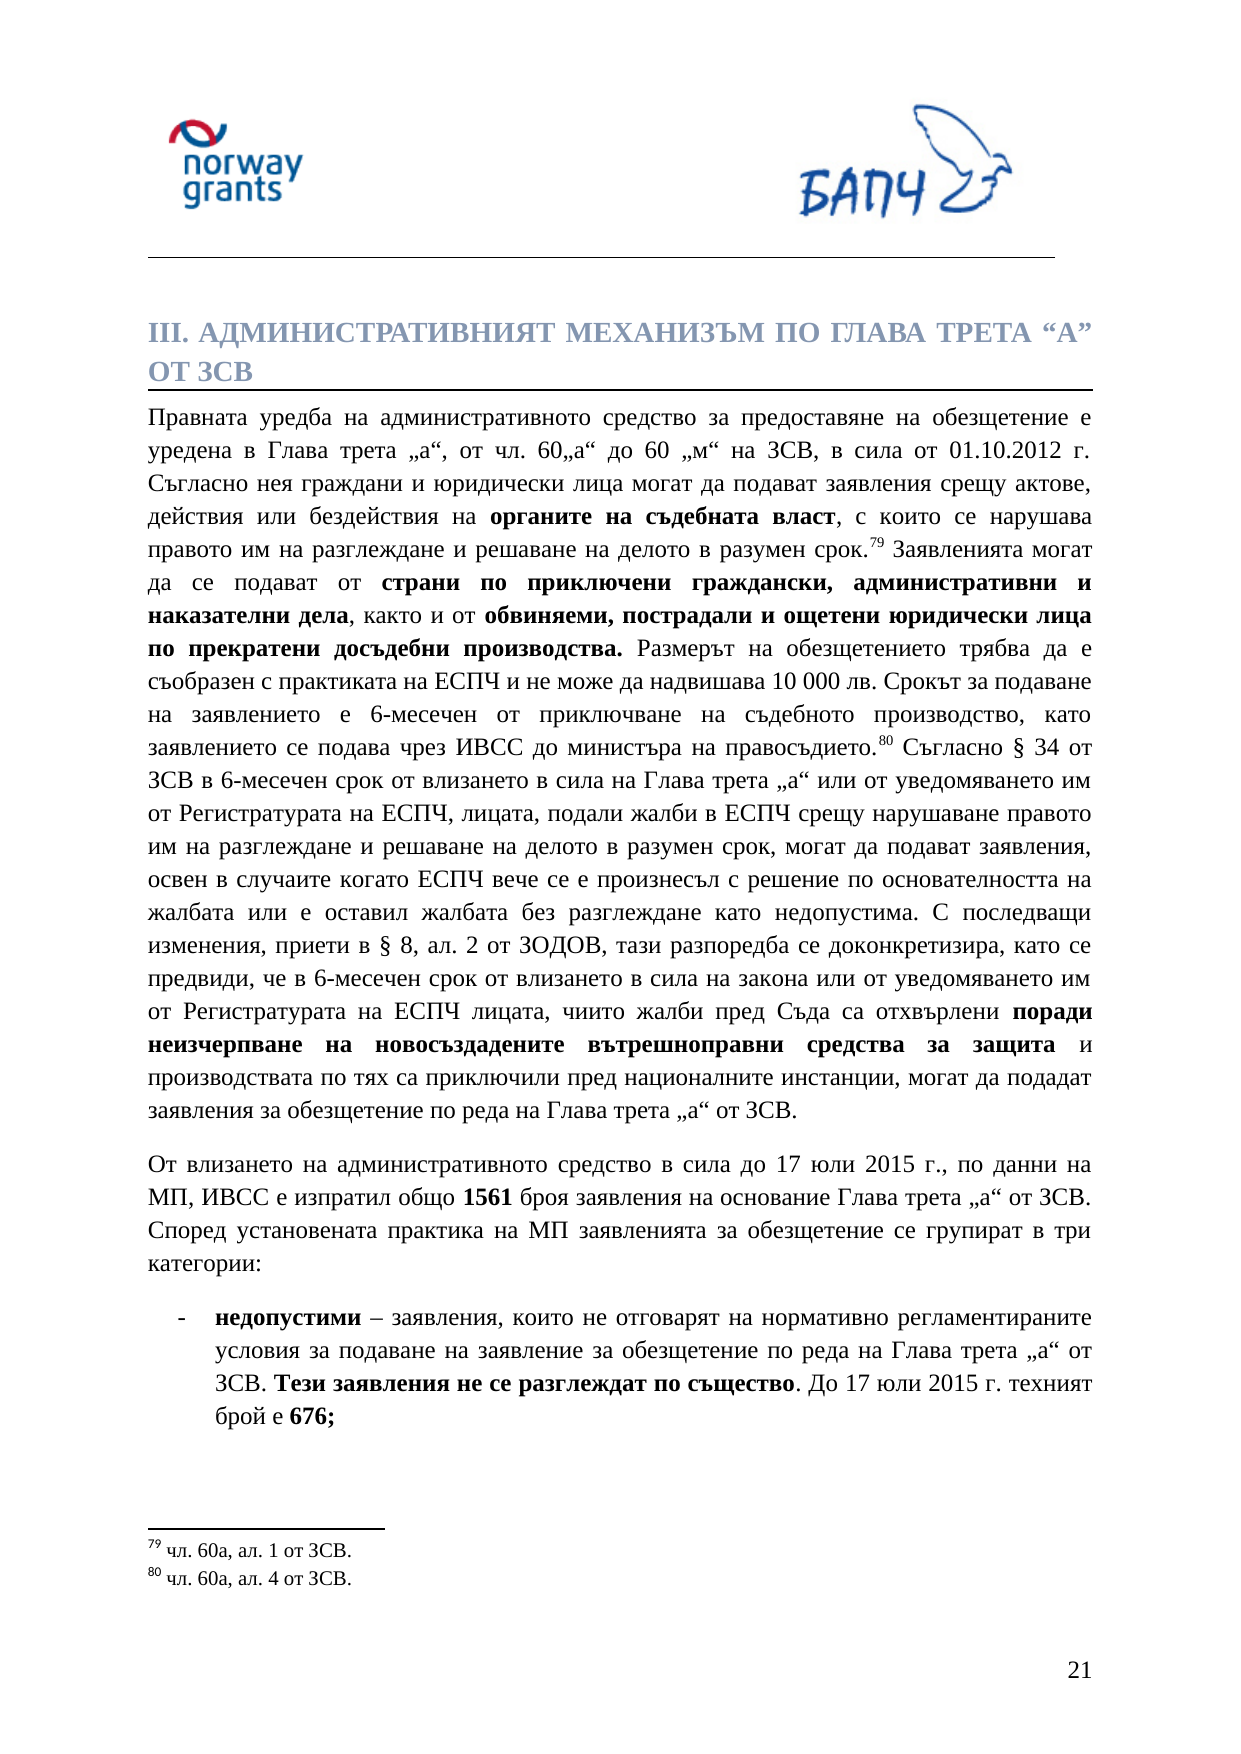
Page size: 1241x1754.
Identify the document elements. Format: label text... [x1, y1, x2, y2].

text Правната уредба на административното средство за предоставяне на обезщетение е уредена в Глава трета „а“, от чл. 60„а“ до 60 „м“ на ЗСВ, в сила от 01.10.2012 г. Съгласно нея граждани и юридически лица могат да подават заявления срещу актове, действия или бездействия на органите на съдебната власт, с които се нарушава правото им на разглеждане и решаване на делото в разумен срок. Заявленията могат да се подават от страни по приключени граждански, административни и наказателни дела, както и от обвиняеми, пострадали и ощетени юридически лица по прекратени досъдебни производства. Размерът на обезщетението трябва да е съобразен с практиката на ЕСПЧ и не може да надвишава 10 000 лв. Срокът за подаване на заявлението е 6-месечен от приключване на съдебното производство, като заявлението се подава чрез ИВСС до министъра на правосъдието. Съгласно § 34 от ЗСВ в 6-месечен срок от влизането в сила на Глава трета „а“ или от уведомяването им от Регистратурата на ЕСПЧ, лицата, подали жалби в ЕСПЧ срещу нарушаване правото им на разглеждане и решаване на делото в разумен срок, могат да подават заявления, освен в случаите когато ЕСПЧ вече се е произнесъл с решение по основателността на жалбата или е оставил жалбата без разглеждане като недопустима. С последващи изменения, приети в § 8, ал. 2 от ЗОДОВ, тази разпоредба се доконкретизира, като се предвиди, че в 6-месечен срок от влизането в сила на закона или от уведомяването им от Регистратурата на ЕСПЧ лицата, чиито жалби пред Съда са отхвърлени поради неизчерпване на новосъздадените вътрешноправни средства за защита и производствата по тях са приключили пред националните инстанции, могат да подадат заявления за обезщетение по реда на Глава трета „а“ от ЗСВ. [148, 402, 1093, 1124]
picture [147, 78, 325, 255]
text От влизането на административното средство в сила до 17 юли 2015 г., по данни на МП, ИВСС е изпратил общо 1561 броя заявления на основание Глава трета „а“ от ЗСВ. Според установената практика на МП заявленията за обезщетение се групират в три категории: [148, 1149, 1093, 1277]
list недопустими – заявления, които не отговарят на нормативно регламентираните условия за подаване на заявление за обезщетение по реда на Глава трета „а“ от ЗСВ. Тези заявления не се разглеждат по същество. До 17 юли 2015 г. техният брой е 676; [177, 1302, 1093, 1430]
title III. АДМИНИСТРАТИВНИЯТ МЕХАНИЗЪМ ПО ГЛАВА ТРЕТА “A” ОТ ЗСВ [148, 315, 1093, 389]
